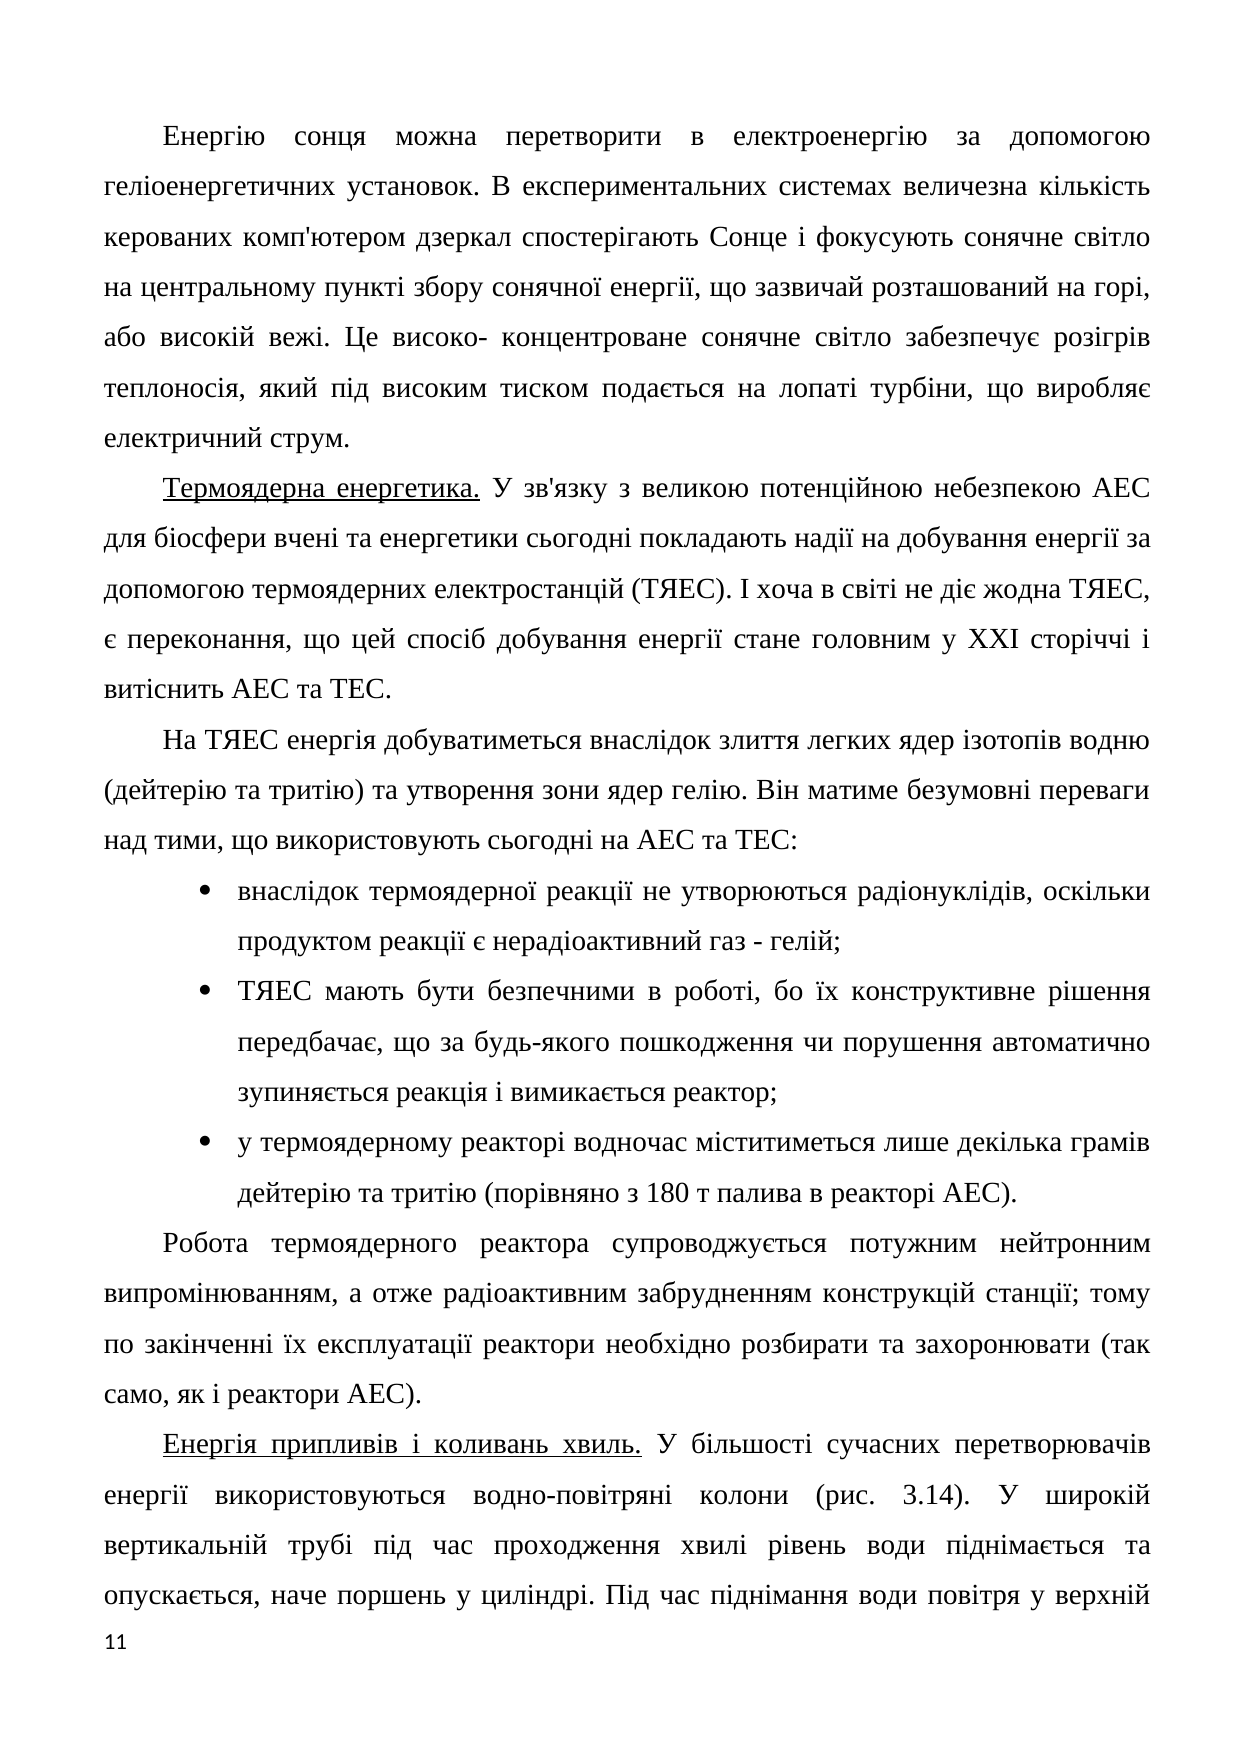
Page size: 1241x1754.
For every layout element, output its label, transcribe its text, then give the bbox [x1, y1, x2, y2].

text Робота термоядерного реактора супроводжується потужним нейтронним випромінюванням, а отже радіоактивним забрудненням конструкцій станції; тому по закінченні їх експлуатації реактори необхідно розбирати та захоронювати (так само, як і реактори АЕС). [103, 1225, 1152, 1410]
list ТЯЕС мають бути безпечними в роботі, бо їх конструктивне рішення передбачає, що за будь-якого пошкодження чи порушення автоматично зупиняється реакція і вимикається реактор; [200, 973, 1152, 1108]
text Термоядерна енергетика. У зв'язку з великою потенційною небезпекою АЕС для біосфери вчені та енергетики сьогодні покладають надії на добування енергії за допомогою термоядерних електростанцій (ТЯЕС). І хоча в світі не діє жодна ТЯЕС, є переконання, що цей спосіб добування енергії стане головним у ХХІ сторіччі і витіснить АЕС та ТЕС. [103, 470, 1152, 705]
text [103, 1427, 1152, 1611]
list у термоядерному реакторі водночас міститиметься лише декілька грамів дейтерію та тритію (порівняно з 180 т палива в реакторі АЕС). [200, 1124, 1152, 1208]
text Енергію сонця можна перетворити в електроенергію за допомогою геліоенергетичних установок. В експериментальних системах величезна кількість керованих комп'ютером дзеркал спостерігають Сонце і фокусують сонячне світло на центральному пункті збору сонячної енергії, що зазвичай розташований на горі, або високій вежі. Це високо- концентроване сонячне світло забезпечує розігрів теплоносія, який під високим тиском подається на лопаті турбіни, що виробляє електричний струм. [103, 118, 1152, 453]
list внаслідок термоядерної реакції не утворюються радіонуклідів, оскільки продуктом реакції є нерадіоактивний газ - гелій; [200, 873, 1152, 957]
text На ТЯЕС енергія добуватиметься внаслідок злиття легких ядер ізотопів водню (дейтерію та тритію) та утворення зони ядер гелію. Він матиме безумовні переваги над тими, що використовують сьогодні на АЕС та ТЕС: [103, 722, 1152, 856]
